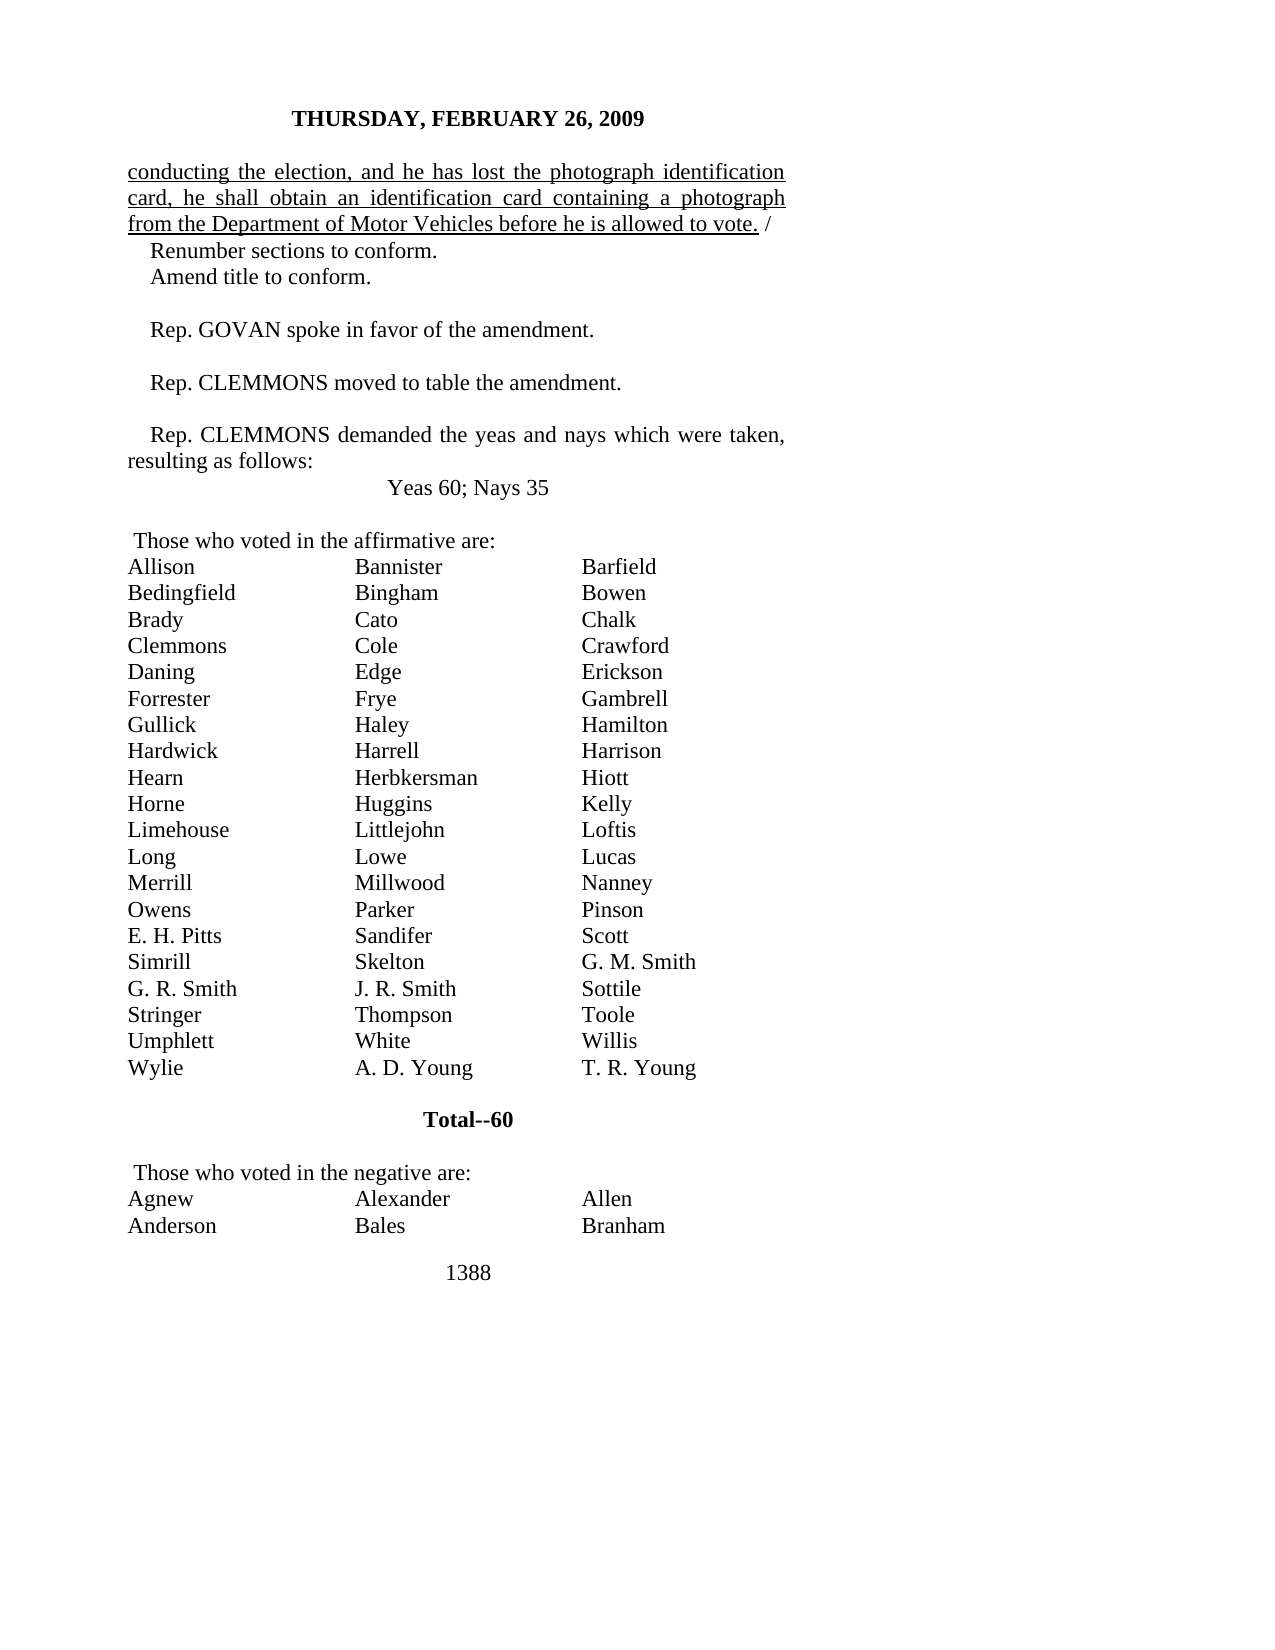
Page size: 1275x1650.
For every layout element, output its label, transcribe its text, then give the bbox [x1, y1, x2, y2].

text Rep. CLEMMONS demanded the yeas and nays which were taken, resulting as follows: [127, 421, 786, 474]
text Renumber sections to conform. [127, 237, 786, 263]
text Rep. CLEMMONS moved to table the amendment. [127, 368, 786, 395]
text Amend title to conform. [127, 263, 786, 289]
text Those who voted in the negative are: [127, 1159, 786, 1186]
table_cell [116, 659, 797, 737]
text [127, 158, 786, 181]
text Yeas 60; Nays 35 [127, 474, 786, 500]
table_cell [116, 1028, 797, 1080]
text Those who voted in the affirmative are: [127, 527, 786, 553]
text Total--60 [127, 1106, 786, 1133]
text Rep. GOVAN spoke in favor of the amendment. [127, 316, 786, 342]
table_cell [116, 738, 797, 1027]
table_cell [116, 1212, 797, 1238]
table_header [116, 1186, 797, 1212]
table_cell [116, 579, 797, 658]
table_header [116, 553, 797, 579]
